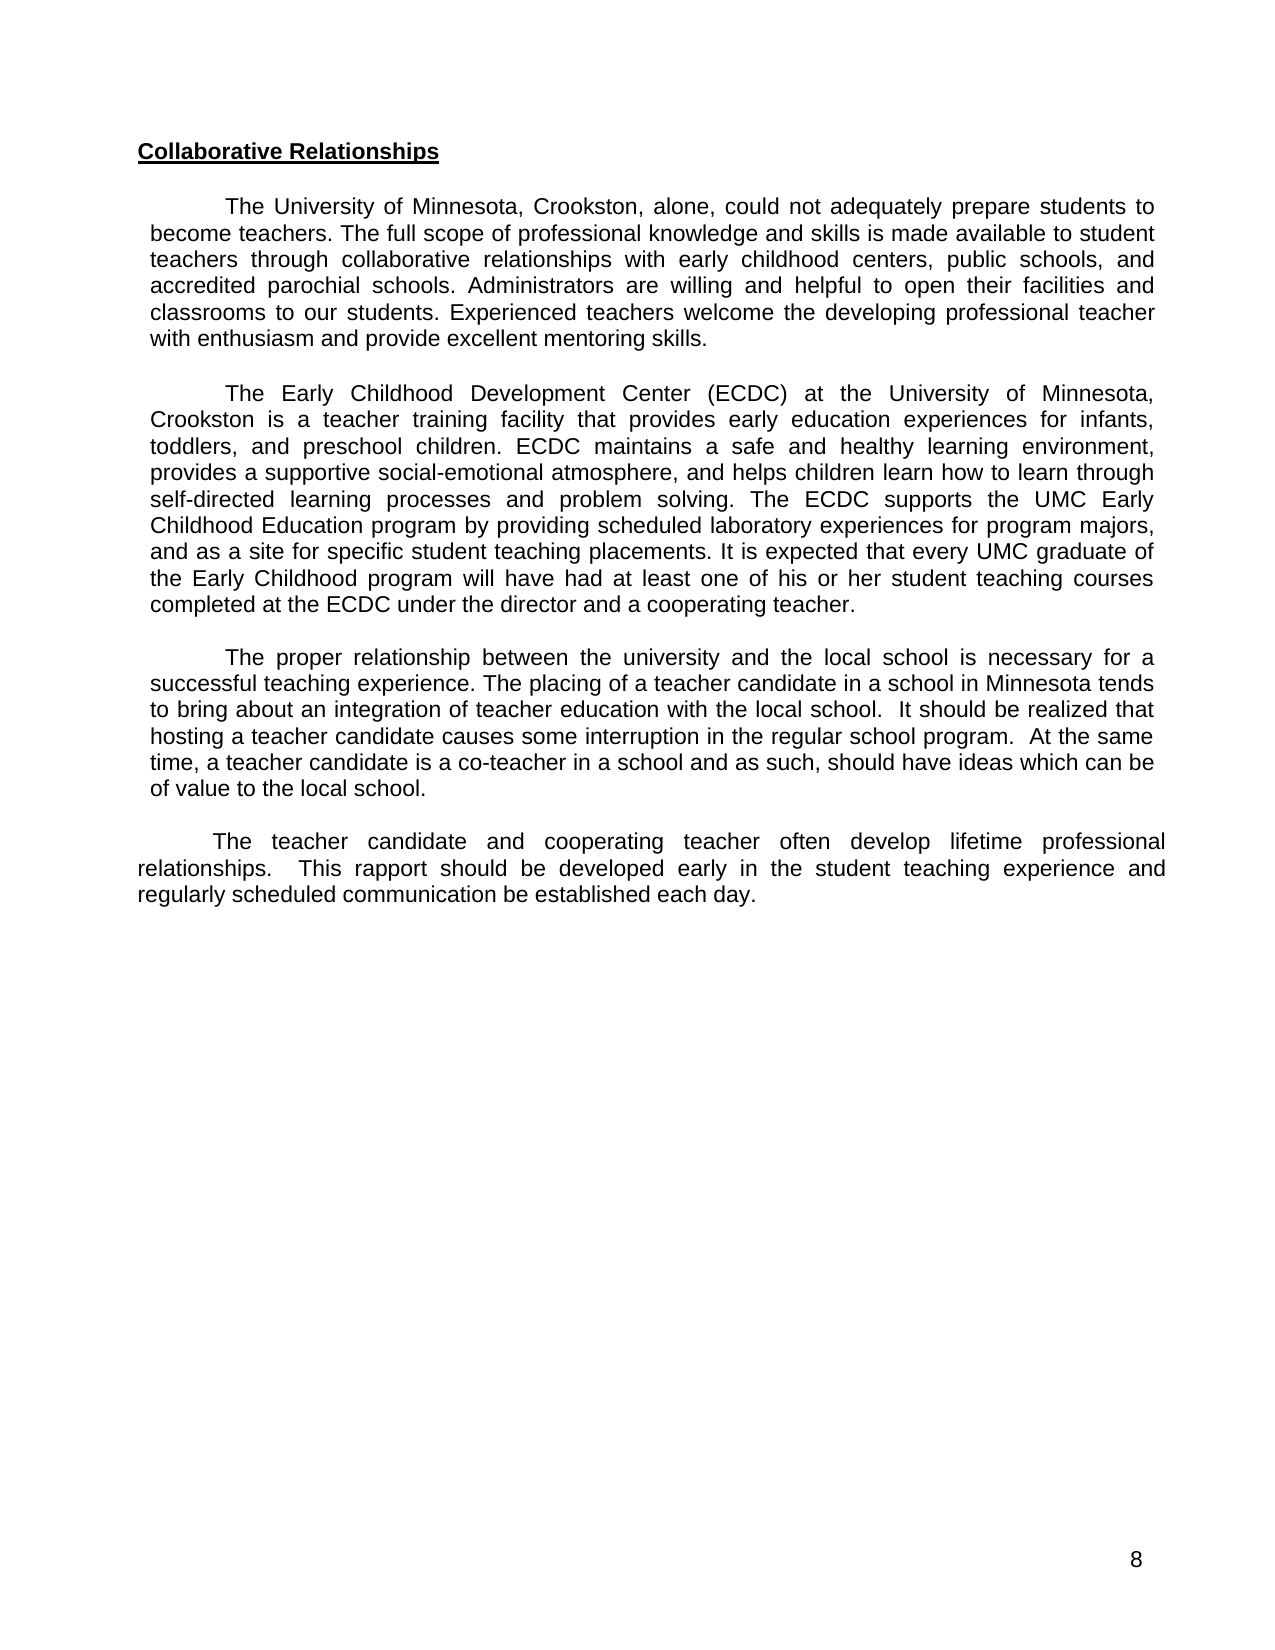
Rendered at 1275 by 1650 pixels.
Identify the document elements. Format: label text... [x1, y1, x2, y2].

text The Early Childhood Development Center (ECDC) at the University of Minnesota, Crookston is a teacher training facility that provides early education experiences for infants, toddlers, and preschool children. ECDC maintains a safe and healthy learning environment, provides a supportive social-emotional atmosphere, and helps children learn how to learn through self-directed learning processes and problem solving. The ECDC supports the UMC Early Childhood Education program by providing scheduled laboratory experiences for program majors, and as a site for specific student teaching placements. It is expected that every UMC graduate of the Early Childhood program will have had at least one of his or her student teaching courses completed at the ECDC under the director and a cooperating teacher. [150, 380, 1155, 617]
subtitle Collaborative Relationships [137, 138, 1167, 165]
text The teacher candidate and cooperating teacher often develop lifetime professional relationships. This rapport should be developed early in the student teaching experience and regularly scheduled communication be established each day. [137, 828, 1167, 907]
text The proper relationship between the university and the local school is necessary for a successful teaching experience. The placing of a teacher candidate in a school in Minnesota tends to bring about an integration of teacher education with the local school. It should be realized that hosting a teacher candidate causes some interruption in the regular school program. At the same time, a teacher candidate is a co-teacher in a school and as such, should have ideas which can be of value to the local school. [150, 644, 1155, 802]
text The University of Minnesota, Crookston, alone, could not adequately prepare students to become teachers. The full scope of professional knowledge and skills is made available to student teachers through collaborative relationships with early childhood centers, public schools, and accredited parochial schools. Administrators are willing and helpful to open their facilities and classrooms to our students. Experienced teachers welcome the developing professional teacher with enthusiasm and provide excellent mentoring skills. [150, 193, 1155, 351]
